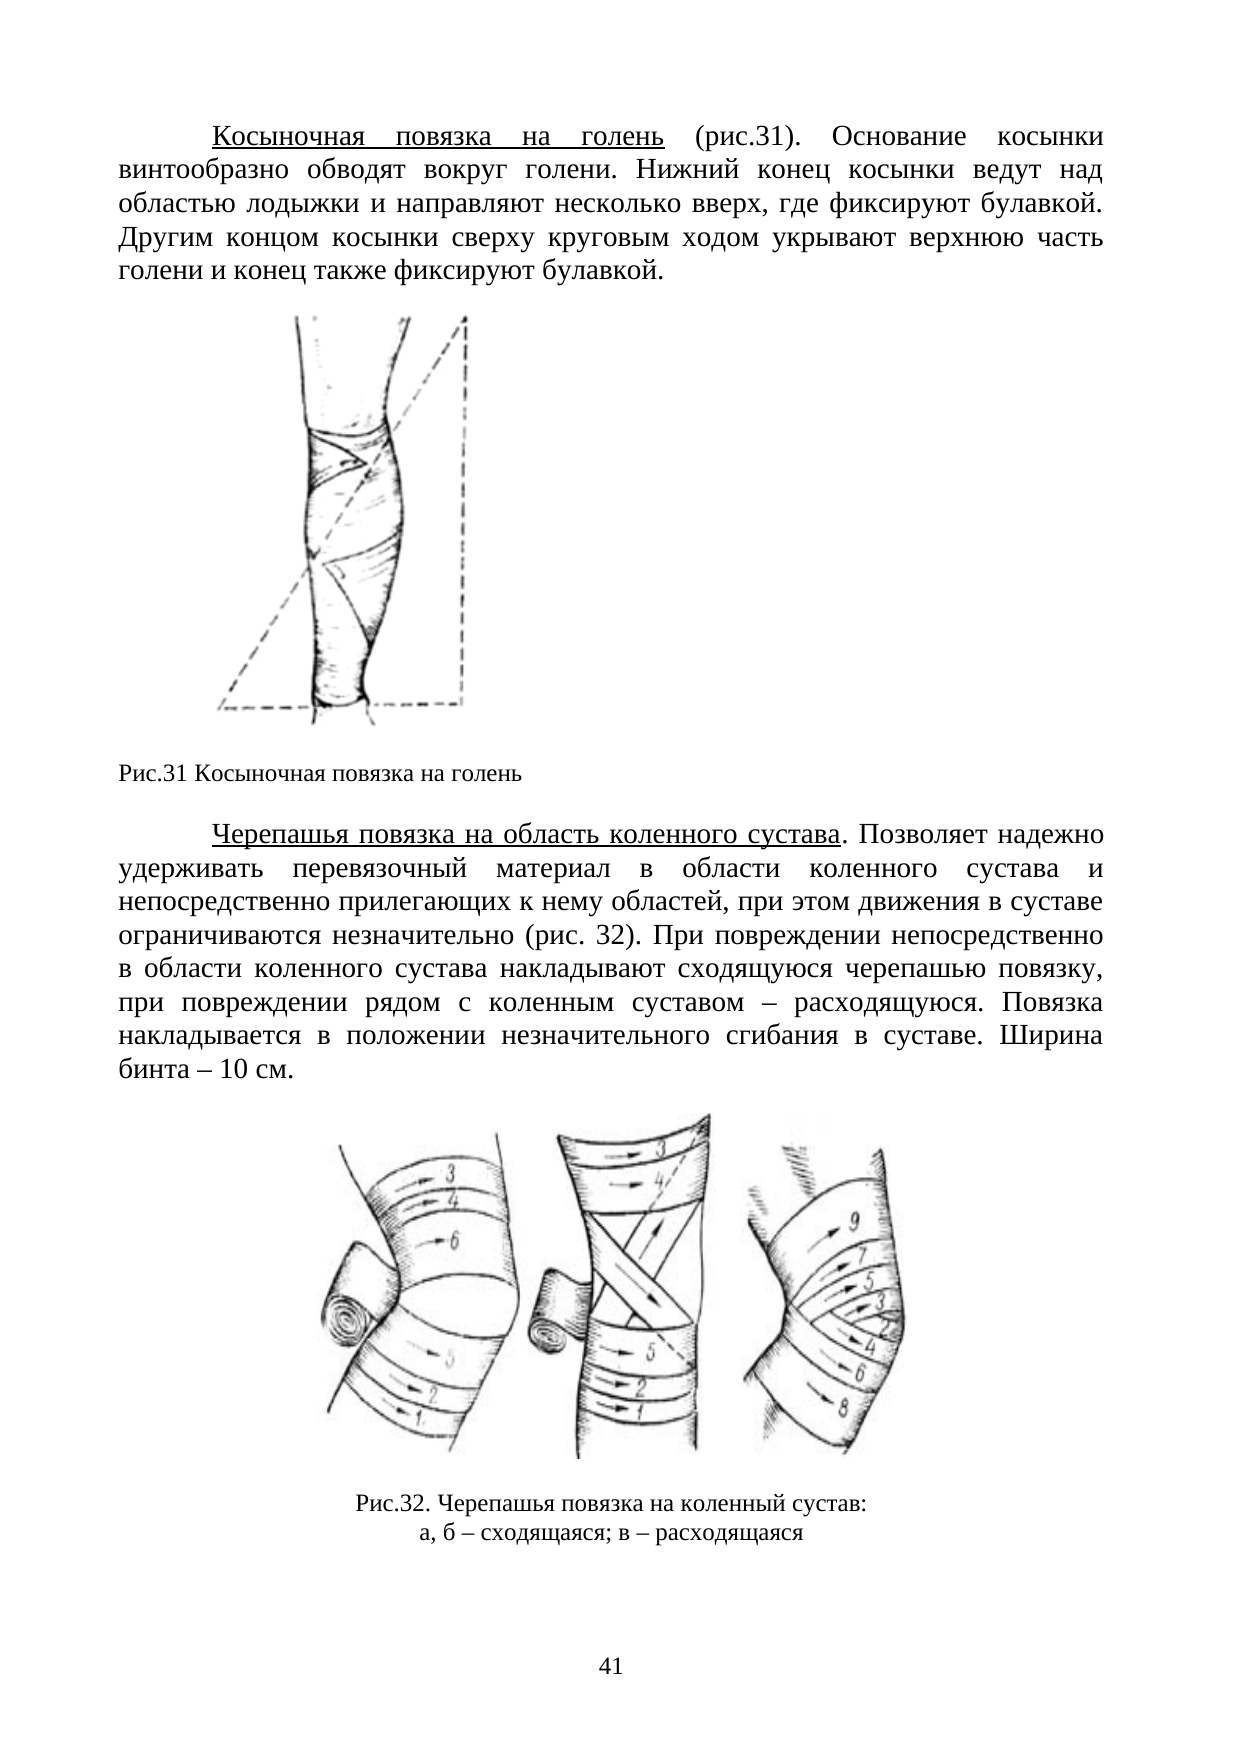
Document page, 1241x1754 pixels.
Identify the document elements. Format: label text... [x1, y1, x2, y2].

picture [211, 315, 476, 729]
text Рис.32. Черепашья повязка на коленный сустав: а, б – сходящаяся; в – расходящаяся [118, 1488, 1104, 1546]
picture [315, 1113, 908, 1459]
text Черепашья повязка на область коленного сустава. Позволяет надежно удерживать перевязочный материал в области коленного сустава и непосредственно прилегающих к нему областей, при этом движения в суставе ограничиваются незначительно (рис. 32). При повреждении непосредственно в области коленного сустава накладывают сходящуюся черепашью повязку, при повреждении рядом с коленным суставом – расходящуюся. Повязка накладывается в положении незначительного сгибания в суставе. Ширина бинта – 10 см. [118, 816, 1104, 1084]
text Косыночная повязка на голень (рис.31). Основание косынки винтообразно обводят вокруг голени. Нижний конец косынки ведут над областью лодыжки и направляют несколько вверх, где фиксируют булавкой. Другим концом косынки сверху круговым ходом укрывают верхнюю часть голени и конец также фиксируют булавкой. [118, 118, 1104, 286]
text Рис.31 Косыночная повязка на голень [118, 758, 1104, 787]
